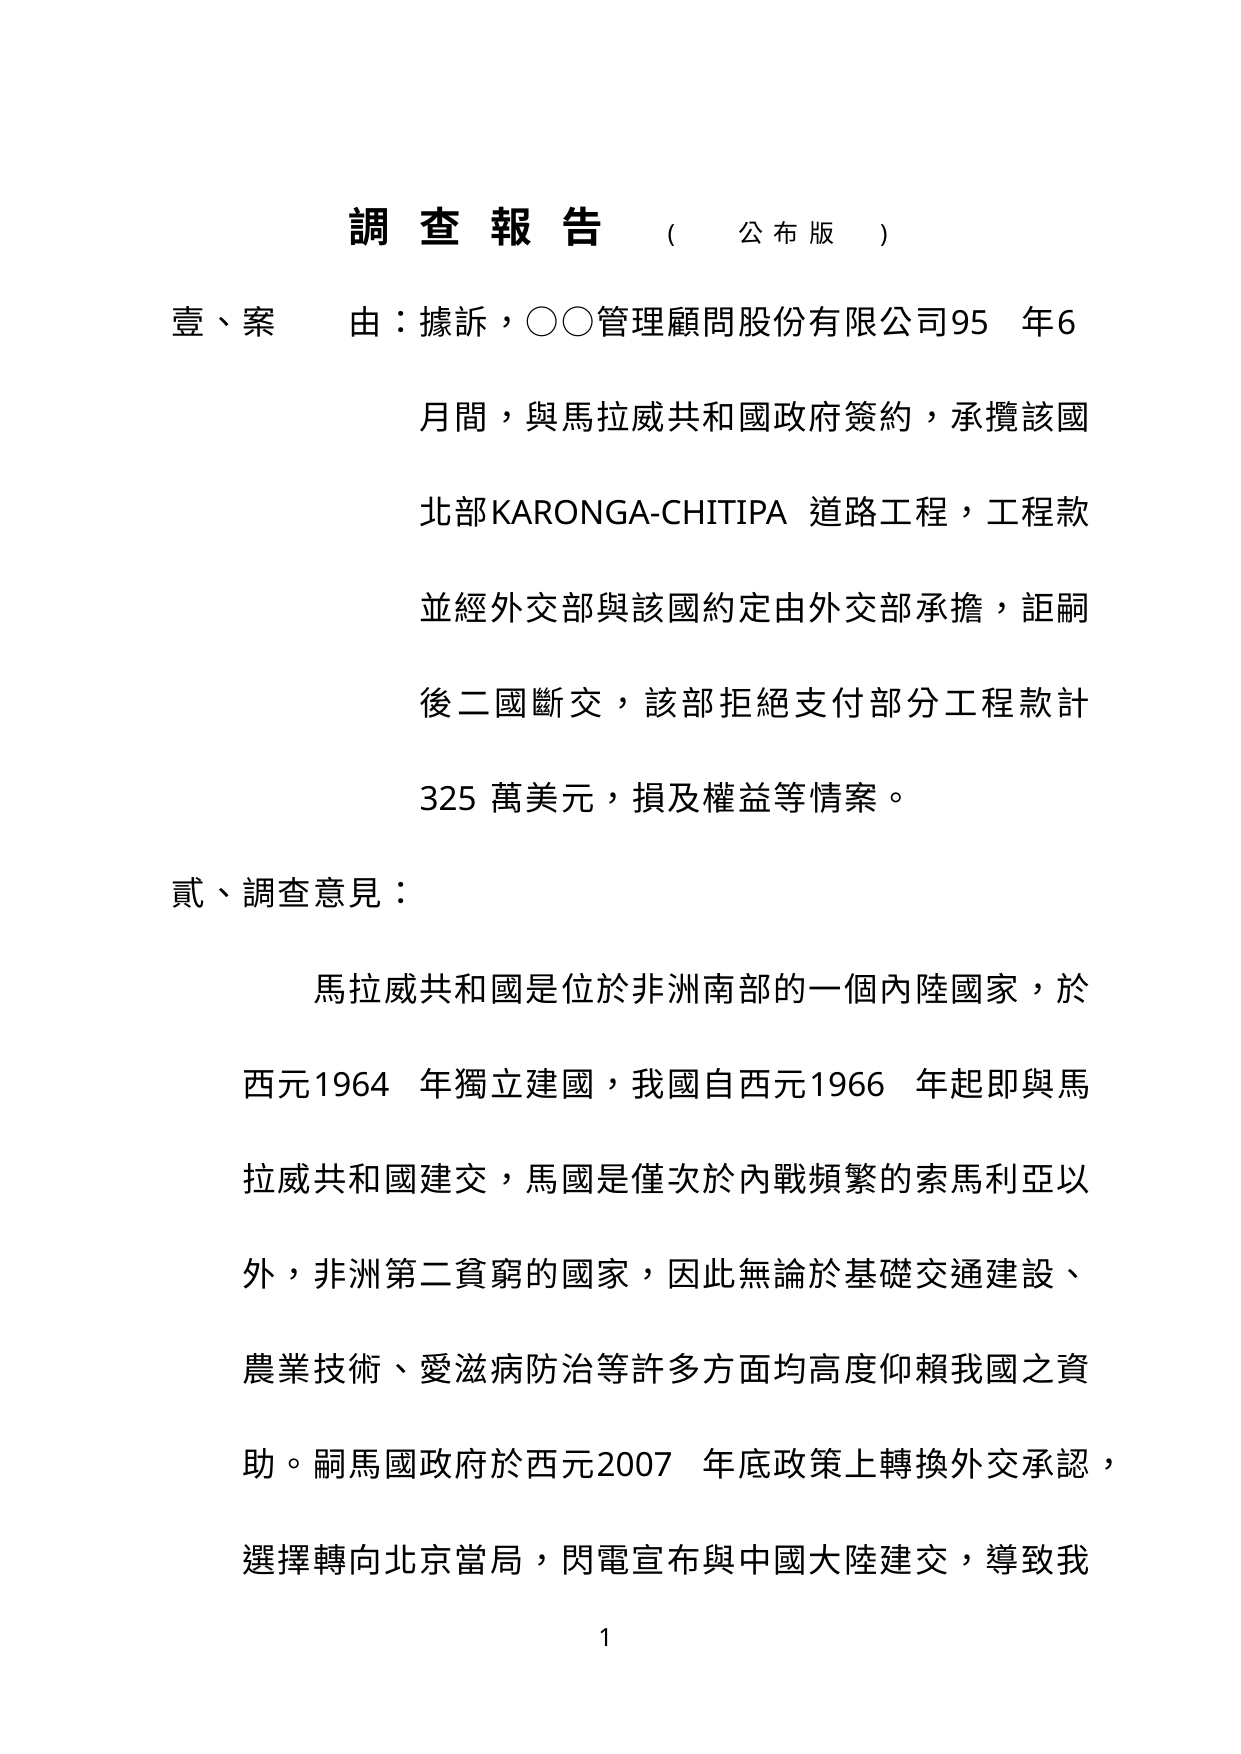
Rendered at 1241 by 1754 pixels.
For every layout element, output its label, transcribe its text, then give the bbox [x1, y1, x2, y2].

subtitle 調查意見： [171, 844, 1092, 939]
subtitle 案 由：據訴，○○管理顧問股份有限公司95年6月間，與馬拉威共和國政府簽約，承攬該國北部KARONGA-CHITIPA道路工程，工程款並經外交部與該國約定由外交部承擔，詎嗣後二國斷交，該部拒絕支付部分工程款計325萬美元，損及權益等情案。 [171, 272, 1092, 844]
text 調查報告(公布版) [171, 177, 1092, 272]
